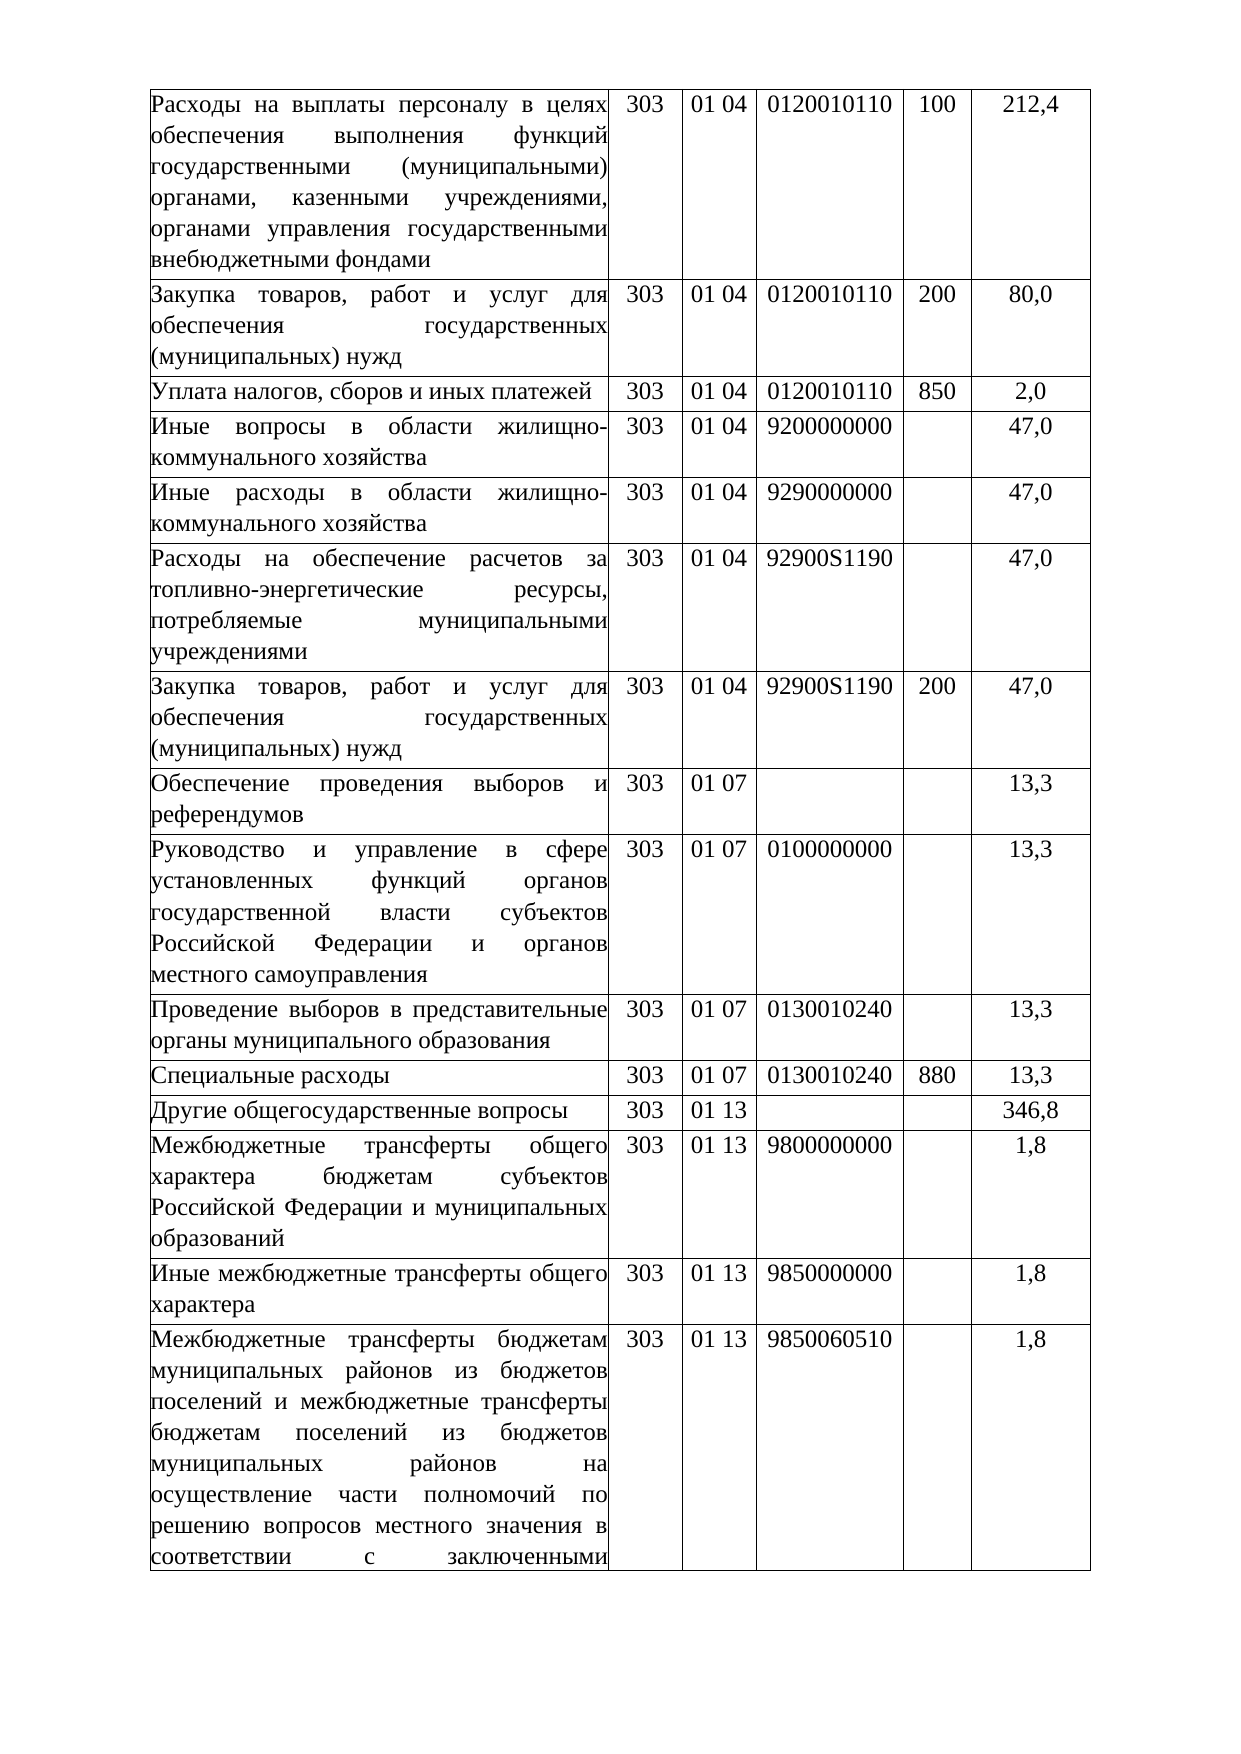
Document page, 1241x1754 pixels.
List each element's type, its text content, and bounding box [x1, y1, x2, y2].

table_cell Закупка товаров, работ и услуг для обеспечения государственных (муниципальных) нужд [151, 672, 608, 768]
table_cell 9850000000 [757, 1259, 903, 1324]
table_cell 0130010240 [757, 995, 903, 1059]
table_cell Проведение выборов в представительные органы муниципального образования [151, 995, 608, 1059]
table_cell 346,8 [972, 1096, 1090, 1129]
table_cell 01 13 [683, 1325, 756, 1570]
table_cell 47,0 [972, 478, 1090, 543]
table_cell 2,0 [972, 377, 1090, 411]
table_cell 9200000000 [757, 412, 903, 477]
table_cell 1,8 [972, 1325, 1090, 1570]
table_cell 1,8 [972, 1259, 1090, 1324]
table_cell [904, 544, 971, 671]
table_cell 850 [904, 377, 971, 411]
table_cell 01 04 [683, 672, 756, 768]
table_cell 303 [609, 672, 682, 768]
table_cell 13,3 [972, 835, 1090, 993]
table_cell 0130010240 [757, 1061, 903, 1094]
table_cell 303 [609, 544, 682, 671]
table_cell 47,0 [972, 412, 1090, 477]
table_cell [904, 995, 971, 1059]
table_cell 01 07 [683, 769, 756, 834]
table_cell 01 07 [683, 835, 756, 993]
table_cell 13,3 [972, 995, 1090, 1059]
table_cell Межбюджетные трансферты общего характера бюджетам субъектов Российской Федерации и муниципальных образований [151, 1131, 608, 1258]
table_cell 212,4 [972, 90, 1090, 279]
table_cell 13,3 [972, 1061, 1090, 1094]
table_cell [904, 478, 971, 543]
table_cell 303 [609, 412, 682, 477]
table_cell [151, 1325, 608, 1570]
table_cell Иные межбюджетные трансферты общего характера [151, 1259, 608, 1324]
table_cell 303 [609, 90, 682, 279]
table_cell Иные вопросы в области жилищно-коммунального хозяйства [151, 412, 608, 477]
table_cell 01 04 [683, 412, 756, 477]
table_cell [904, 1259, 971, 1324]
table_cell [904, 835, 971, 993]
table_cell 01 07 [683, 1061, 756, 1094]
table_cell 47,0 [972, 672, 1090, 768]
table_cell Другие общегосударственные вопросы [151, 1096, 608, 1129]
table_cell Расходы на выплаты персоналу в целях обеспечения выполнения функций государственными (муниципальными) органами, казенными учреждениями, органами управления государственными внебюджетными фондами [151, 90, 608, 279]
table_cell 303 [609, 835, 682, 993]
table_cell [904, 1325, 971, 1570]
table_cell [904, 1131, 971, 1258]
table_cell 200 [904, 672, 971, 768]
table_cell [757, 769, 903, 834]
table_cell Обеспечение проведения выборов и референдумов [151, 769, 608, 834]
table_cell 303 [609, 478, 682, 543]
table_cell Расходы на обеспечение расчетов за топливно-энергетические ресурсы, потребляемые муниципальными учреждениями [151, 544, 608, 671]
table_cell 303 [609, 1131, 682, 1258]
table_cell 200 [904, 280, 971, 376]
table_cell 1,8 [972, 1131, 1090, 1258]
table_cell 01 13 [683, 1259, 756, 1324]
table_cell 92900S1190 [757, 544, 903, 671]
table_cell 01 07 [683, 995, 756, 1059]
table_cell [904, 769, 971, 834]
table_cell 9850060510 [757, 1325, 903, 1570]
table_cell 303 [609, 280, 682, 376]
table_cell 303 [609, 1259, 682, 1324]
table_cell 0120010110 [757, 280, 903, 376]
table_cell 47,0 [972, 544, 1090, 671]
table_cell 880 [904, 1061, 971, 1094]
table_cell 01 13 [683, 1131, 756, 1258]
table_cell 100 [904, 90, 971, 279]
table_cell Иные расходы в области жилищно-коммунального хозяйства [151, 478, 608, 543]
table_cell 92900S1190 [757, 672, 903, 768]
table_cell 303 [609, 1325, 682, 1570]
table_cell [904, 1096, 971, 1129]
table_cell 303 [609, 377, 682, 411]
table_cell [904, 412, 971, 477]
table_cell 303 [609, 769, 682, 834]
table_cell 13,3 [972, 769, 1090, 834]
table_cell Специальные расходы [151, 1061, 608, 1094]
table_cell 0100000000 [757, 835, 903, 993]
table_cell 80,0 [972, 280, 1090, 376]
table_cell 0120010110 [757, 90, 903, 279]
table_cell 01 04 [683, 478, 756, 543]
table_cell 01 13 [683, 1096, 756, 1129]
table_cell [757, 1096, 903, 1129]
table_cell Закупка товаров, работ и услуг для обеспечения государственных (муниципальных) нужд [151, 280, 608, 376]
table_cell 9800000000 [757, 1131, 903, 1258]
table_cell 9290000000 [757, 478, 903, 543]
table_cell 303 [609, 995, 682, 1059]
table_cell 01 04 [683, 280, 756, 376]
table_cell Руководство и управление в сфере установленных функций органов государственной власти субъектов Российской Федерации и органов местного самоуправления [151, 835, 608, 993]
table_cell 303 [609, 1096, 682, 1129]
table_cell 01 04 [683, 544, 756, 671]
table_cell 0120010110 [757, 377, 903, 411]
table_cell Уплата налогов, сборов и иных платежей [151, 377, 608, 411]
table_cell 303 [609, 1061, 682, 1094]
table_cell 01 04 [683, 90, 756, 279]
table_cell 01 04 [683, 377, 756, 411]
